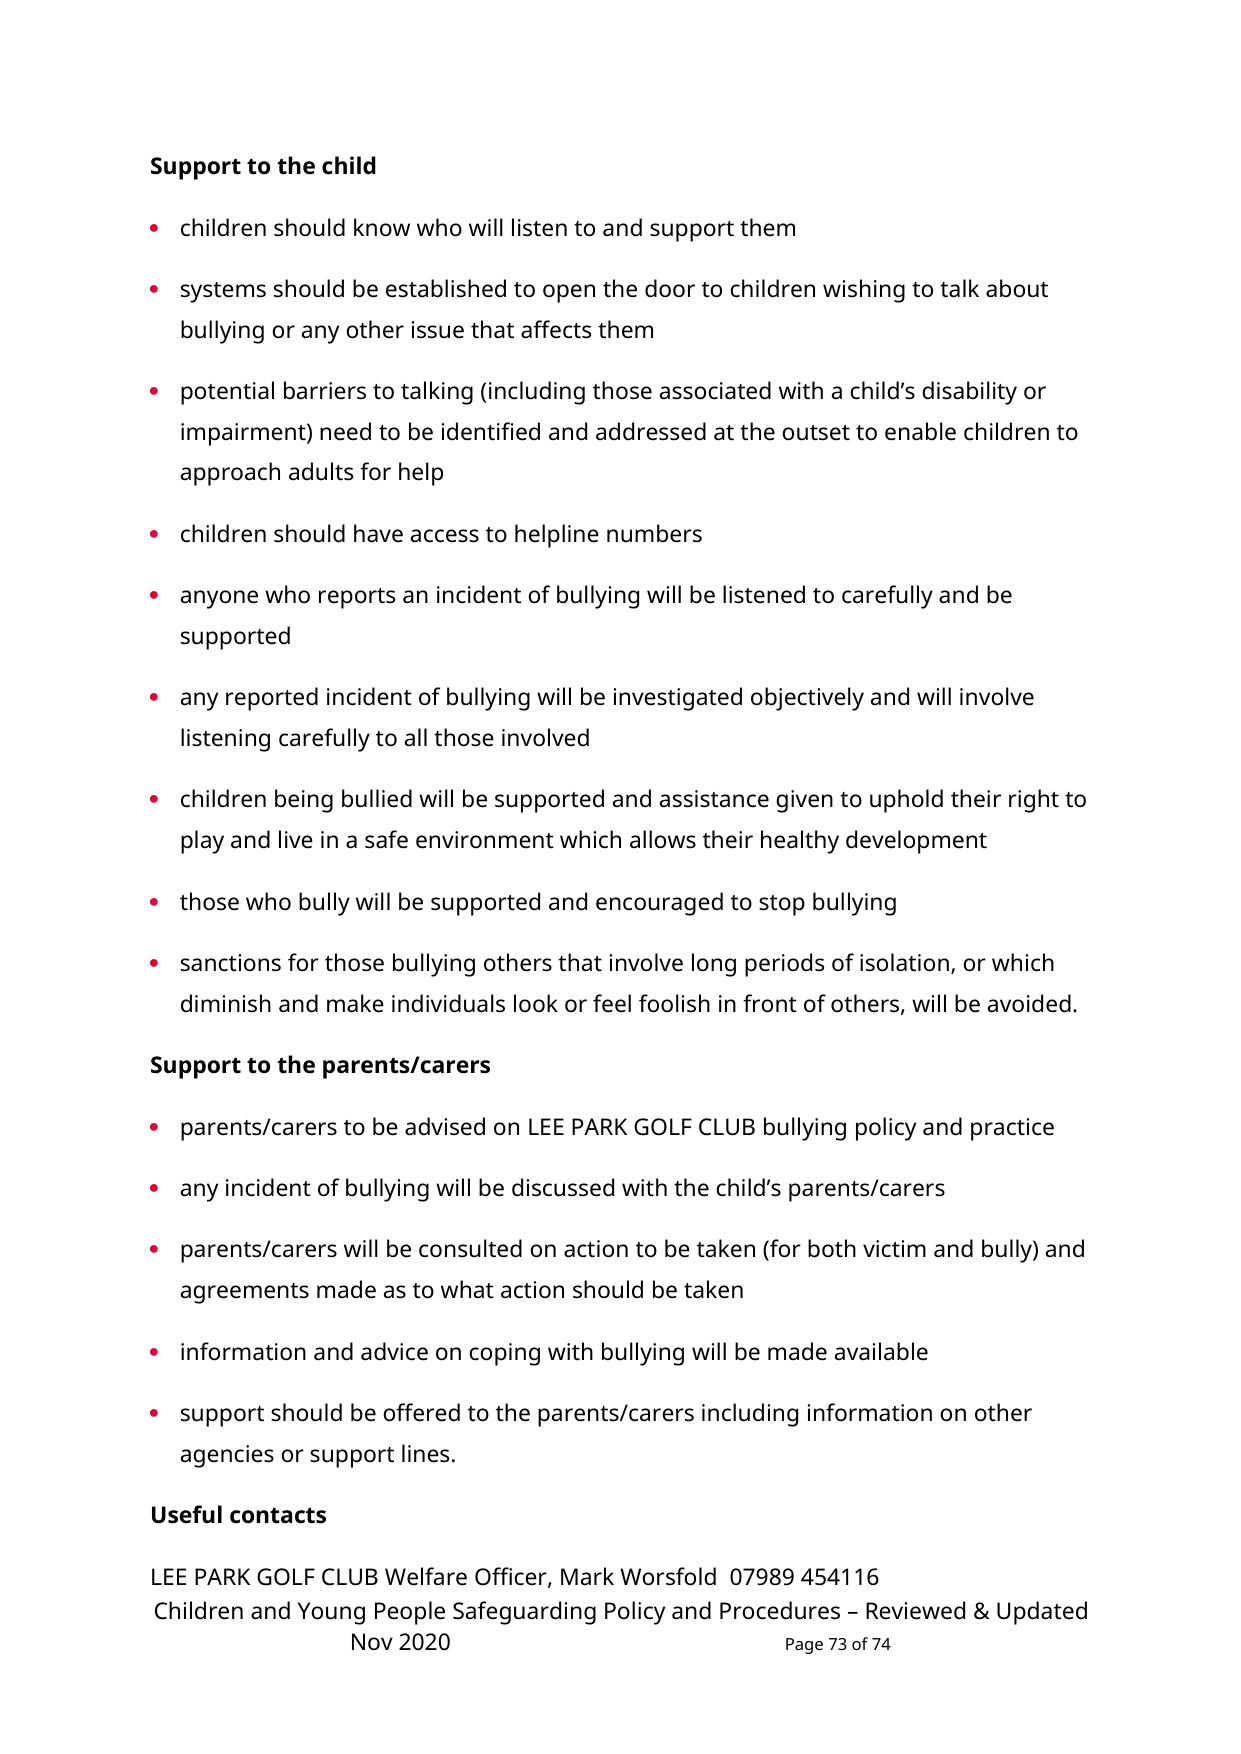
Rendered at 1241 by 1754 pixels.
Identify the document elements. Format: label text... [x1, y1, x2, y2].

list any incident of bullying will be discussed with the child’s parents/carers [150, 1172, 1090, 1203]
list potential barriers to talking (including those associated with a child’s disability or impairment) need to be identified and addressed at the outset to enable children to approach adults for help [150, 375, 1090, 487]
list children should know who will listen to and support them [150, 211, 1090, 243]
list children should have access to helpline numbers [150, 518, 1090, 549]
list children being bullied will be supported and assistance given to uphold their right to play and live in a safe environment which allows their healthy development [150, 783, 1090, 855]
list systems should be established to open the door to children wishing to talk about bullying or any other issue that affects them [150, 273, 1090, 345]
list anyone who reports an incident of bullying will be listened to carefully and be supported [150, 579, 1090, 651]
list those who bully will be supported and encouraged to stop bullying [150, 885, 1090, 917]
text Support to the child [150, 150, 1090, 181]
list any reported incident of bullying will be investigated objectively and will involve listening carefully to all those involved [150, 681, 1090, 753]
list parents/carers to be advised on LEE PARK GOLF CLUB bullying policy and practice [150, 1110, 1090, 1142]
text Useful contacts [150, 1499, 1090, 1530]
list support should be offered to the parents/carers including information on other agencies or support lines. [150, 1397, 1090, 1469]
list information and advice on coping with bullying will be made available [150, 1335, 1090, 1367]
text Support to the parents/carers [150, 1049, 1090, 1080]
text LEE PARK GOLF CLUB Welfare Officer, Mark Worsfold 07989 454116 [150, 1560, 1090, 1592]
list sanctions for those bullying others that involve long periods of isolation, or which diminish and make individuals look or feel foolish in front of others, will be avoided. [150, 947, 1090, 1019]
list parents/carers will be consulted on action to be taken (for both victim and bully) and agreements made as to what action should be taken [150, 1233, 1090, 1305]
